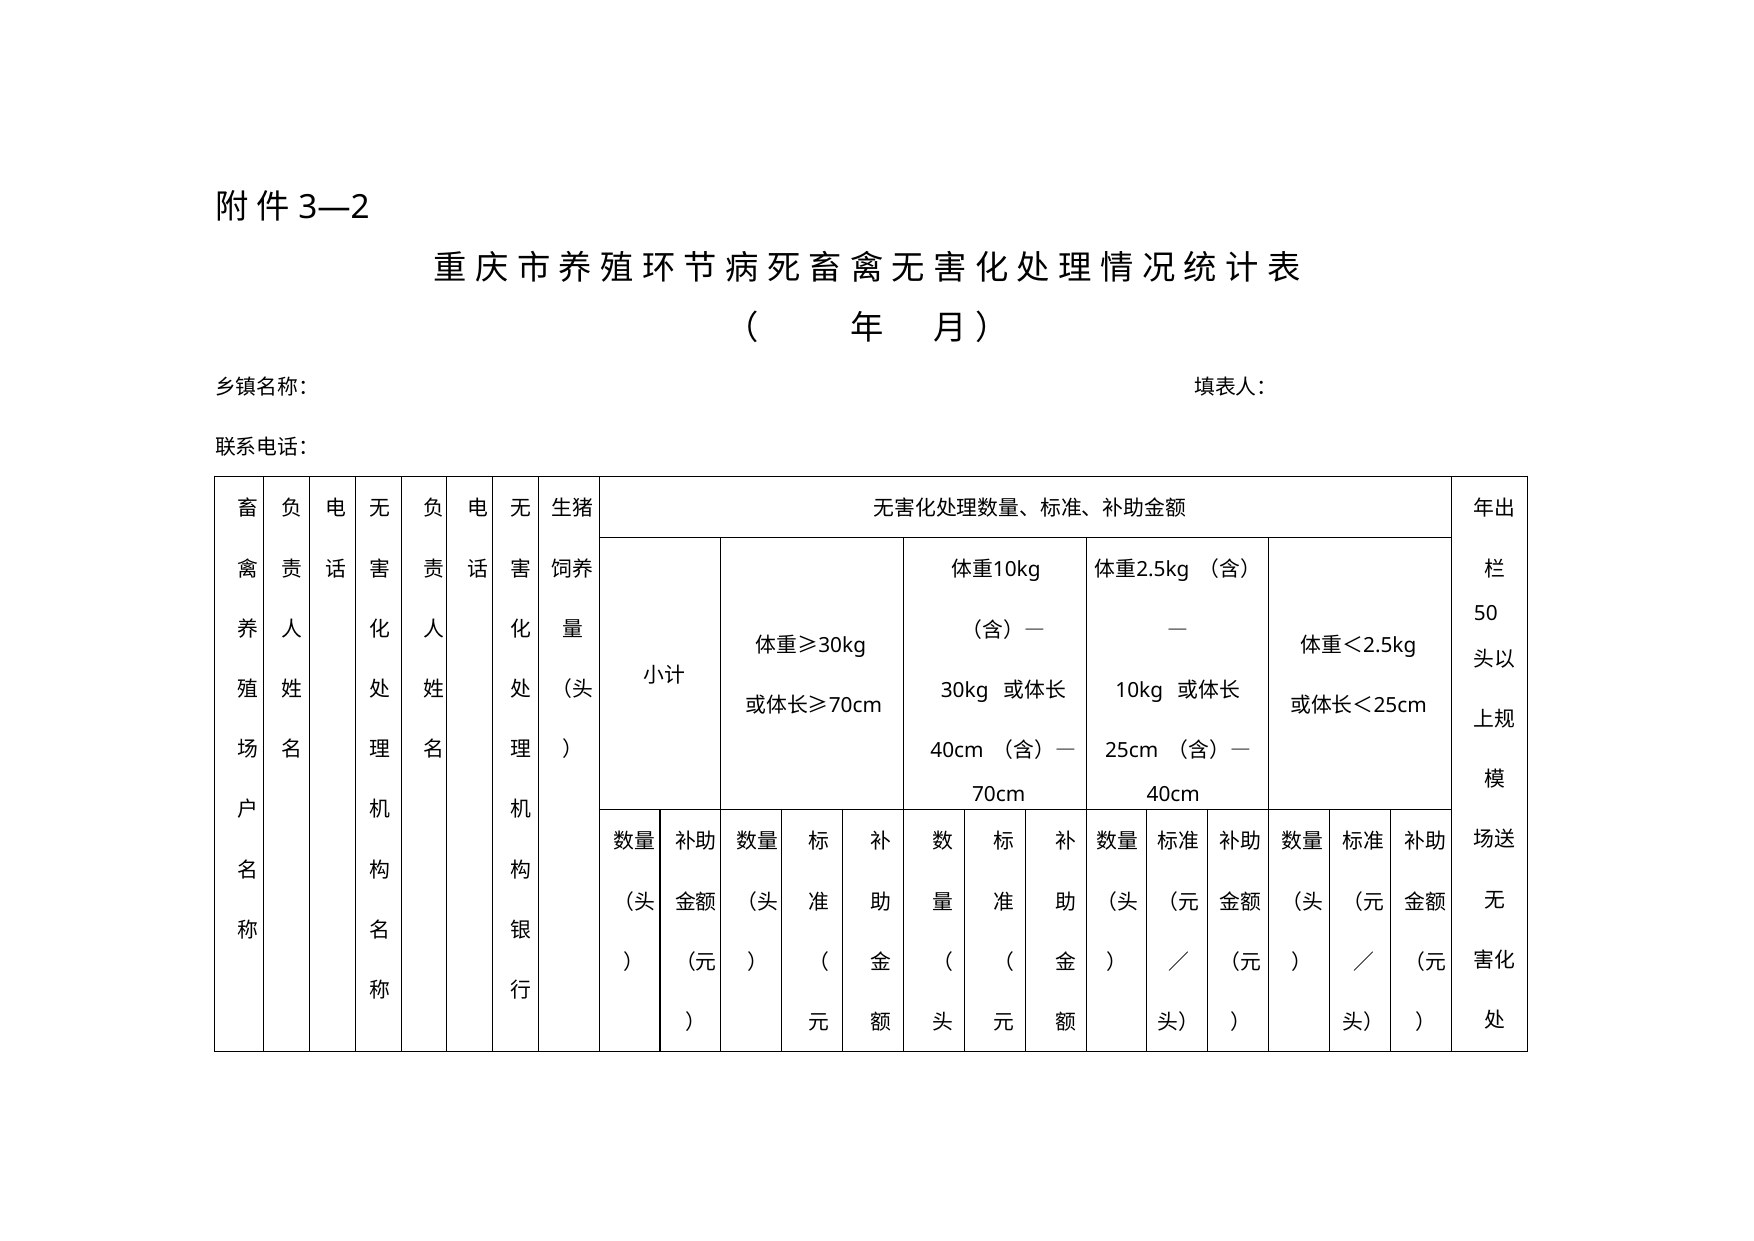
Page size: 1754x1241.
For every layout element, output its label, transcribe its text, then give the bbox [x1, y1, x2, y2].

table_cell 数量 （头） [600, 810, 659, 1051]
table_cell 标准 （元／头） [782, 810, 842, 1051]
table_cell 补助 金额 （元） [1391, 810, 1451, 1051]
text 重庆市养殖环节病死畜禽无害化处理情况统计表 [215, 235, 1527, 295]
table_cell 数量 （头） [721, 810, 781, 1051]
table_header 无害化处理机构银行账号 [493, 477, 538, 1051]
table_header 负责人姓名 [402, 477, 446, 1051]
table_cell 体重2.5kg（含）— 10kg或体长25cm（含）—40cm [1087, 538, 1268, 809]
text （ 年 月） [215, 295, 1527, 355]
table_header 年出栏 50头以 上规模 场送无 害化处 理厂处 理数量 （头） [1452, 477, 1527, 1051]
table_header 电话 [447, 477, 492, 1051]
table_header 电话 [310, 477, 355, 1051]
table_header 无害化处理机构名称 [356, 477, 401, 1051]
table_cell 补助 金额 （元） [843, 810, 903, 1051]
table_cell 补助 金额 （元） [1208, 810, 1268, 1051]
table_header 负责人姓名 [264, 477, 309, 1051]
text 附件3—2 [215, 174, 1527, 235]
table_cell 数量 （头） [1269, 810, 1329, 1051]
table_cell 补助 金额 （元） [661, 810, 720, 1051]
table_cell 标准 （元／头） [965, 810, 1025, 1051]
table_cell 数量 （头） [904, 810, 964, 1051]
table_header 生猪饲养量（头） [539, 477, 599, 1051]
table_header 畜禽养殖场户名称 [215, 477, 263, 1051]
table_header 无害化处理数量、标准、补助金额 [600, 477, 1451, 537]
table_cell 补助 金额 （元） [1026, 810, 1086, 1051]
table_cell 标准 （元／头） [1330, 810, 1390, 1051]
table_cell 体重10kg（含）— 30kg或体长40cm（含）—70cm [904, 538, 1086, 809]
table_cell 小计 [600, 538, 720, 809]
table_cell 数量 （头） [1087, 810, 1146, 1051]
table_cell 体重＜2.5kg 或体长＜25cm [1269, 538, 1451, 809]
table_cell 标准 （元／头） [1147, 810, 1207, 1051]
table_cell 体重≥30kg 或体长≥70cm [721, 538, 903, 809]
text 乡镇名称： 填表人： 联系电话： [215, 355, 1527, 476]
